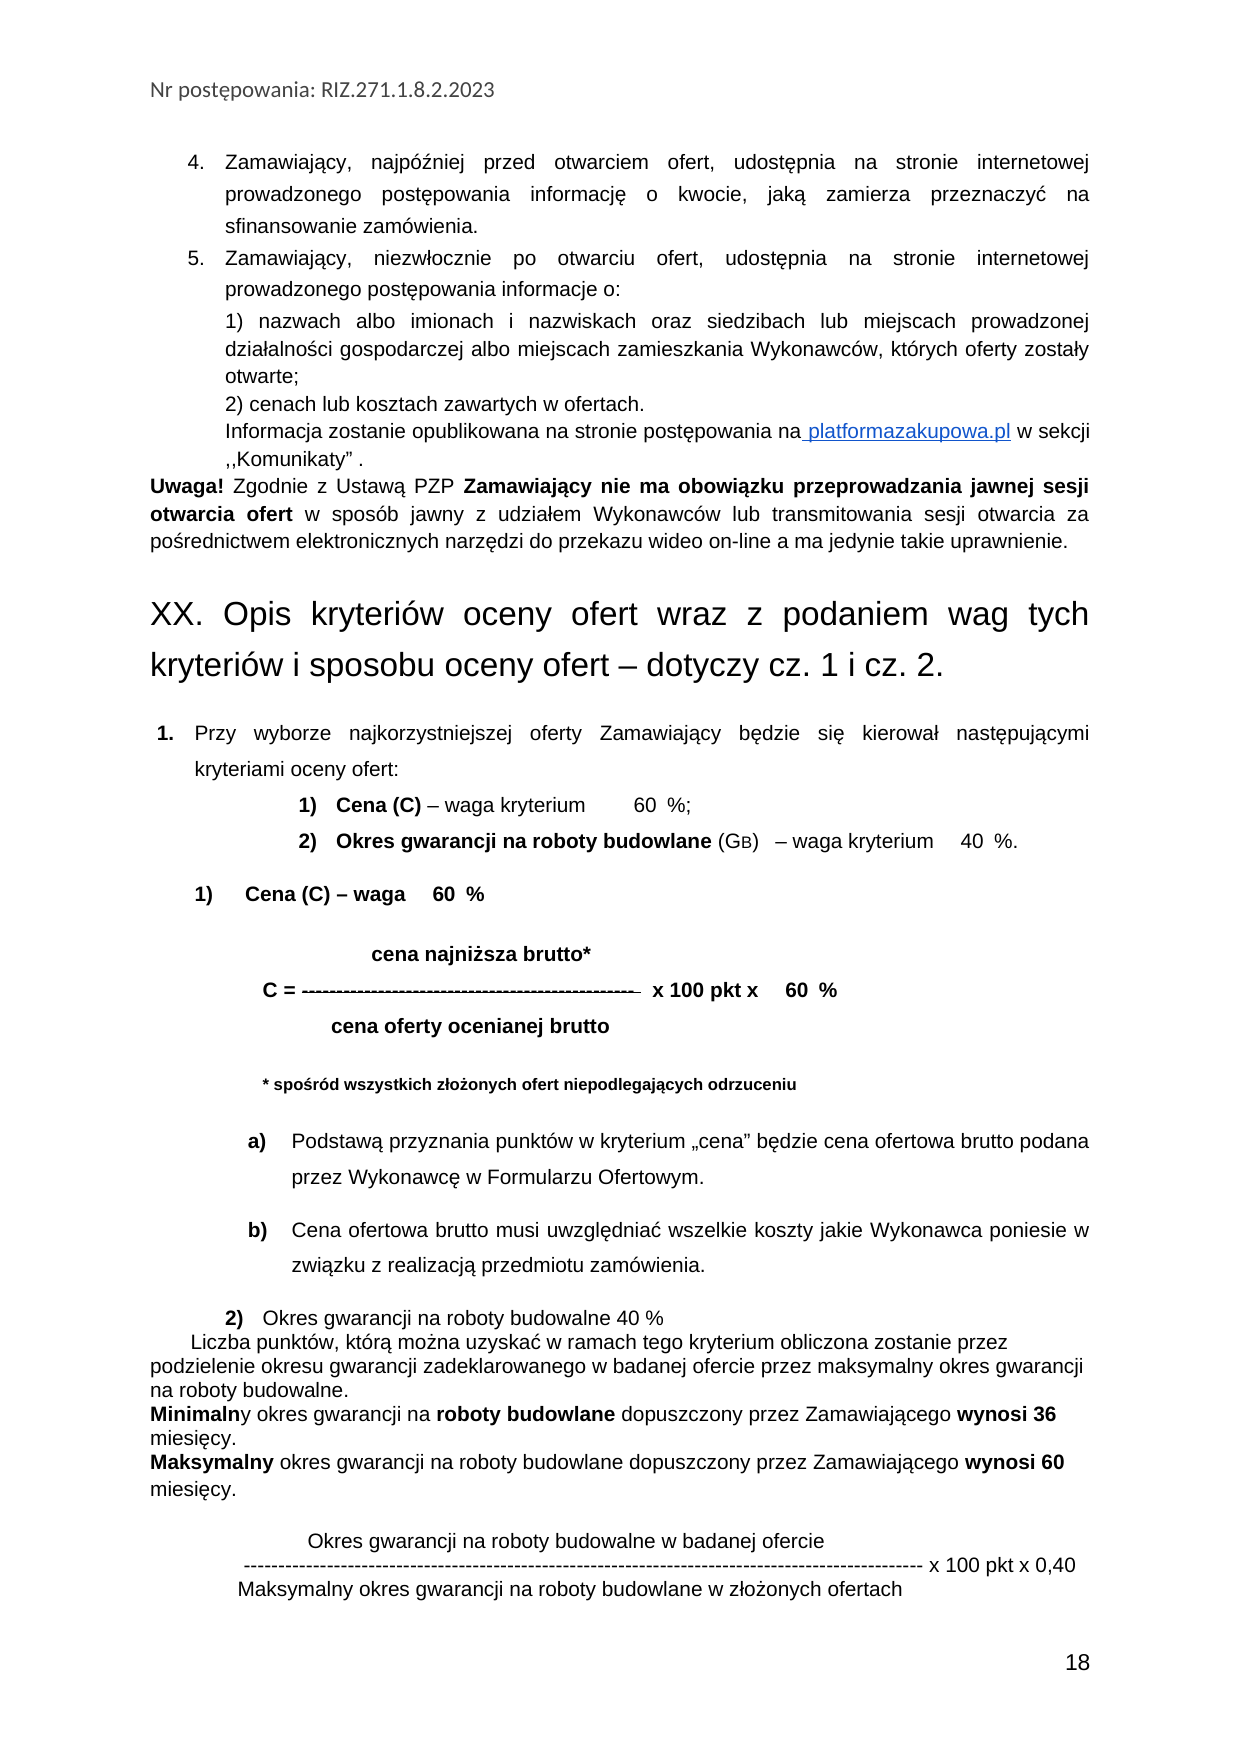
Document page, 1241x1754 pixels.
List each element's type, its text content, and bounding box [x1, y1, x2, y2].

text cena oferty ocenianej brutto [331, 1014, 1090, 1038]
text Uwaga! Zgodnie z Ustawą PZP Zamawiający nie ma obowiązku przeprowadzania jawnej sesji otwarcia ofert w sposób jawny z udziałem Wykonawców lub transmitowania sesji otwarcia za pośrednictwem elektronicznych narzędzi do przekazu wideo on-line a ma jedynie takie uprawnienie. [150, 474, 1090, 553]
list Cena (C) – waga kryterium 60 %; [298, 793, 1090, 817]
text C = ------------------------------------------------ x 100 pkt x 60 % [262, 978, 1090, 1002]
text 1) nazwach albo imionach i nazwiskach oraz siedzibach lub miejscach prowadzonej działalności gospodarczej albo miejscach zamieszkania Wykonawców, których oferty zostały otwarte; [225, 309, 1090, 388]
list Zamawiający, najpóźniej przed otwarciem ofert, udostępnia na stronie internetowej prowadzonego postępowania informację o kwocie, jaką zamierza przeznaczyć na sfinansowanie zamówienia. [187, 150, 1090, 237]
text Minimalny okres gwarancji na roboty budowlane dopuszczony przez Zamawiającego wynosi 36 miesięcy. [150, 1402, 1090, 1450]
text Maksymalny okres gwarancji na roboty budowlane dopuszczony przez Zamawiającego wynosi 60 miesięcy. [150, 1450, 1090, 1501]
list Okres gwarancji na roboty budowlane (Gb) – waga kryterium 40 %. [298, 829, 1090, 853]
list Okres gwarancji na roboty budowalne 40 % [225, 1306, 1090, 1330]
text 2) cenach lub kosztach zawartych w ofertach. [150, 391, 1090, 415]
text -------------------------------------------------------------------------------------------------- x 100 pkt x 0,40 [150, 1553, 1090, 1577]
text Liczba punktów, którą można uzyskać w ramach tego kryterium obliczona zostanie przez podzielenie okresu gwarancji zadeklarowanego w badanej ofercie przez maksymalny okres gwarancji na roboty budowalne. [150, 1330, 1090, 1402]
list Podstawą przyznania punktów w kryterium „cena” będzie cena ofertowa brutto podana przez Wykonawcę w Formularzu Ofertowym. [248, 1129, 1090, 1189]
text Informacja zostanie opublikowana na stronie postępowania na platformazakupowa.pl w sekcji ,,Komunikaty” . [225, 419, 1090, 470]
text * spośród wszystkich złożonych ofert niepodlegających odrzuceniu [189, 1075, 1090, 1094]
text Okres gwarancji na roboty budowalne w badanej ofercie [150, 1529, 1090, 1553]
list Cena (C) – waga 60 % [194, 881, 1090, 905]
list Cena ofertowa brutto musi uwzględniać wszelkie koszty jakie Wykonawca poniesie w związku z realizacją przedmiotu zamówienia. [248, 1217, 1090, 1277]
text Maksymalny okres gwarancji na roboty budowlane w złożonych ofertach [150, 1577, 1090, 1601]
list Przy wyborze najkorzystniejszej oferty Zamawiający będzie się kierował następującymi kryteriami oceny ofert: [157, 721, 1090, 781]
text cena najniższa brutto* [371, 942, 1090, 966]
list Zamawiający, niezwłocznie po otwarciu ofert, udostępnia na stronie internetowej prowadzonego postępowania informacje o: [187, 245, 1090, 301]
subtitle XX. Opis kryteriów oceny ofert wraz z podaniem wag tych kryteriów i sposobu oceny ofert – dotyczy cz. 1 i cz. 2. [150, 594, 1090, 683]
